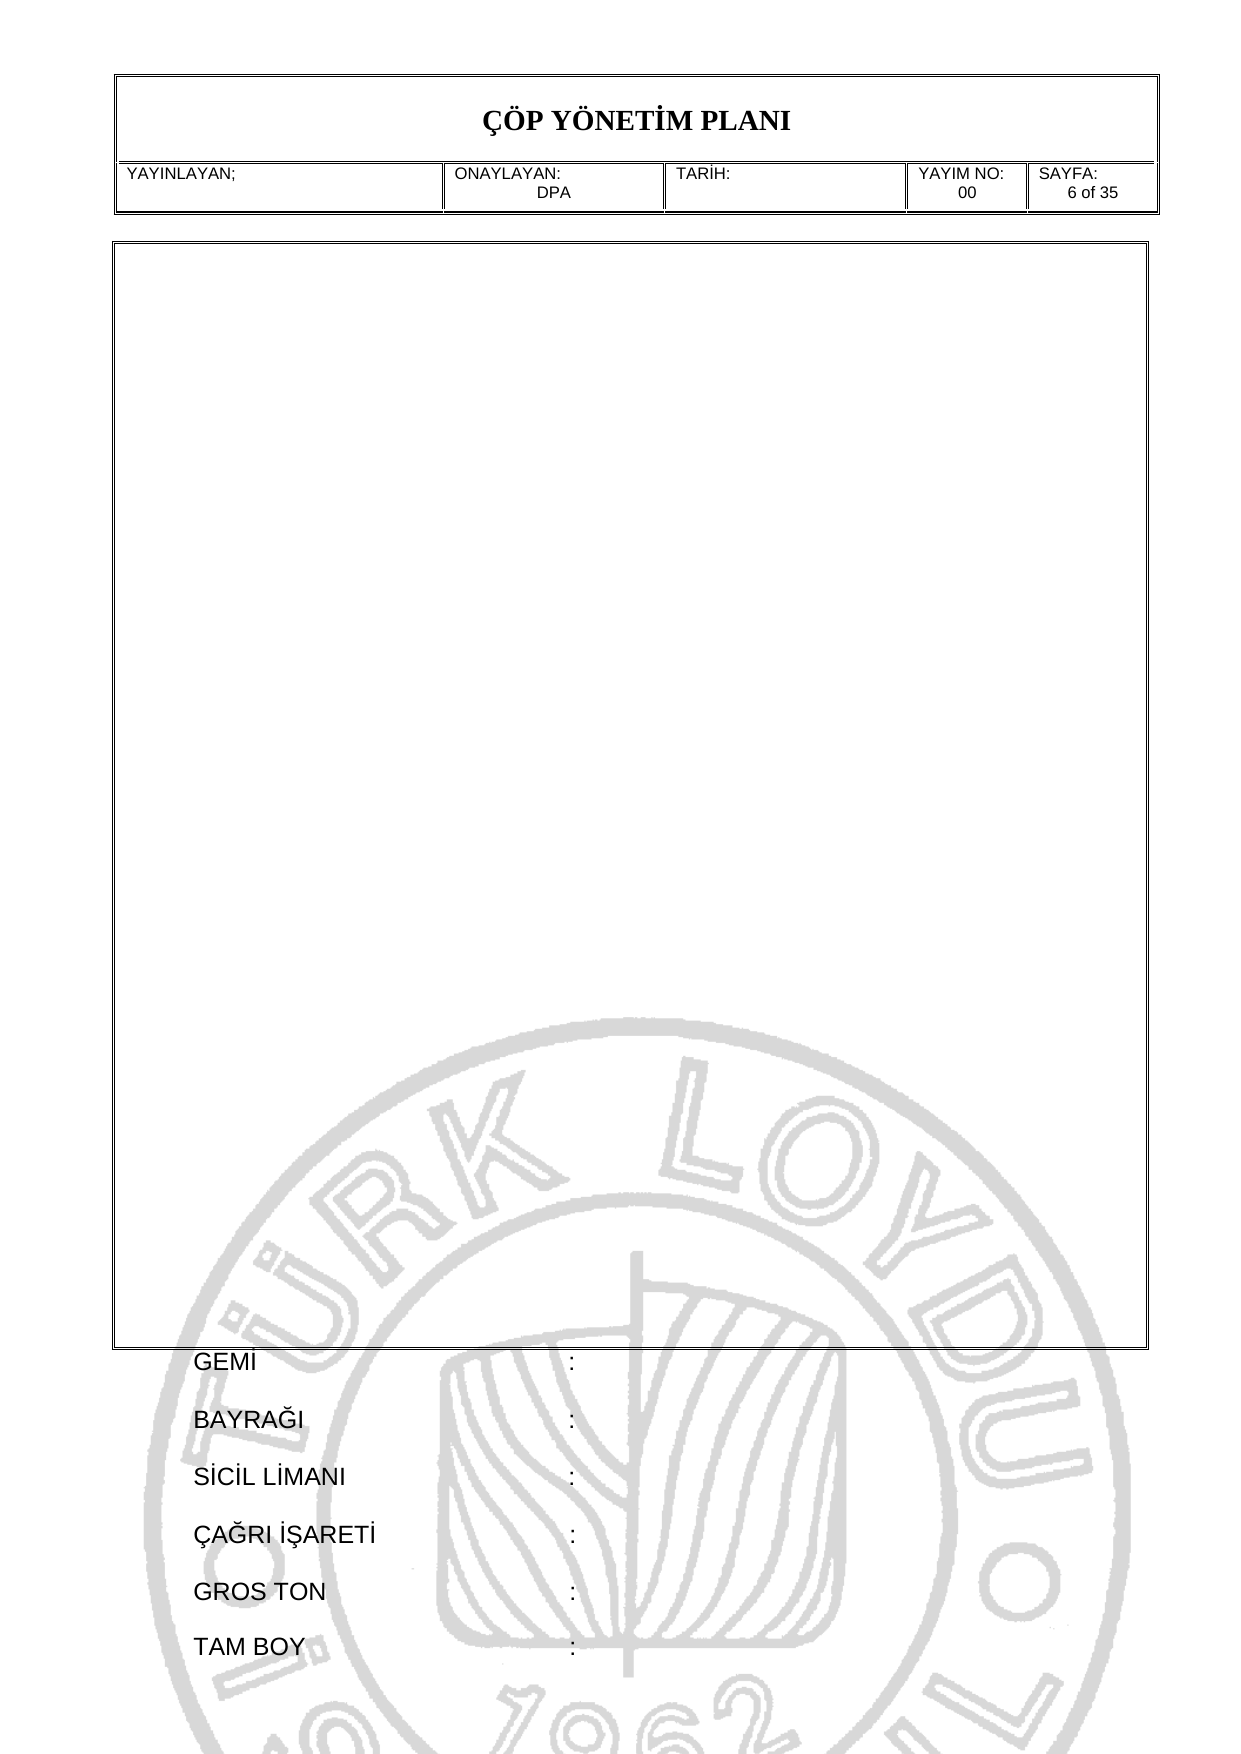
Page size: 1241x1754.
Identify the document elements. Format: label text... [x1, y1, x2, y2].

text BAYRAĞI : [193, 1404, 1152, 1433]
text SİCİL LİMANI : [193, 1462, 1152, 1491]
text GEMİ : [193, 1347, 1152, 1376]
text ÇAĞRI İŞARETİ : [193, 1519, 1152, 1548]
text GROS TON : [193, 1577, 1152, 1606]
text TAM BOY : [193, 1632, 1152, 1661]
